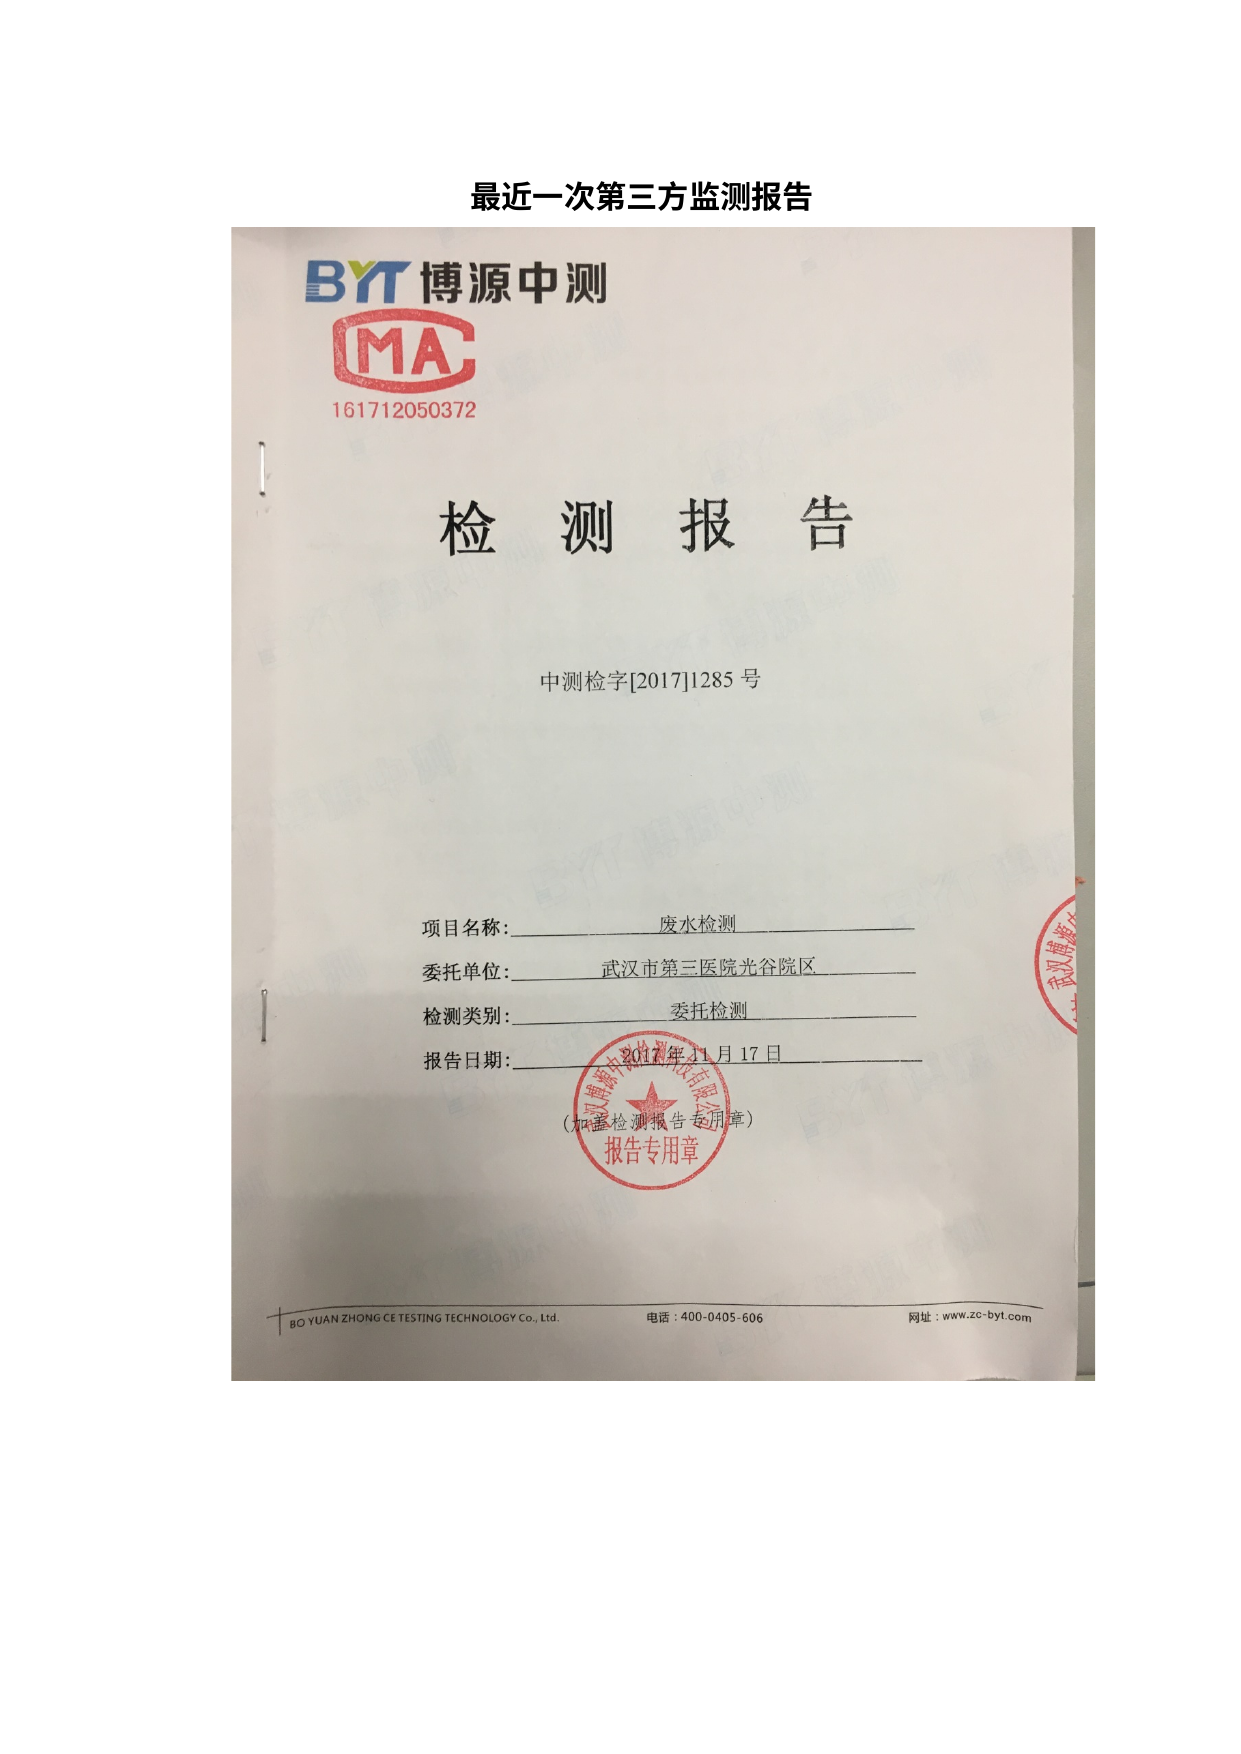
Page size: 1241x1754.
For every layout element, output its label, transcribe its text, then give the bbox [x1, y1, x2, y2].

picture [231, 227, 1096, 1381]
text 最近一次第三方监测报告 [187, 162, 1053, 227]
